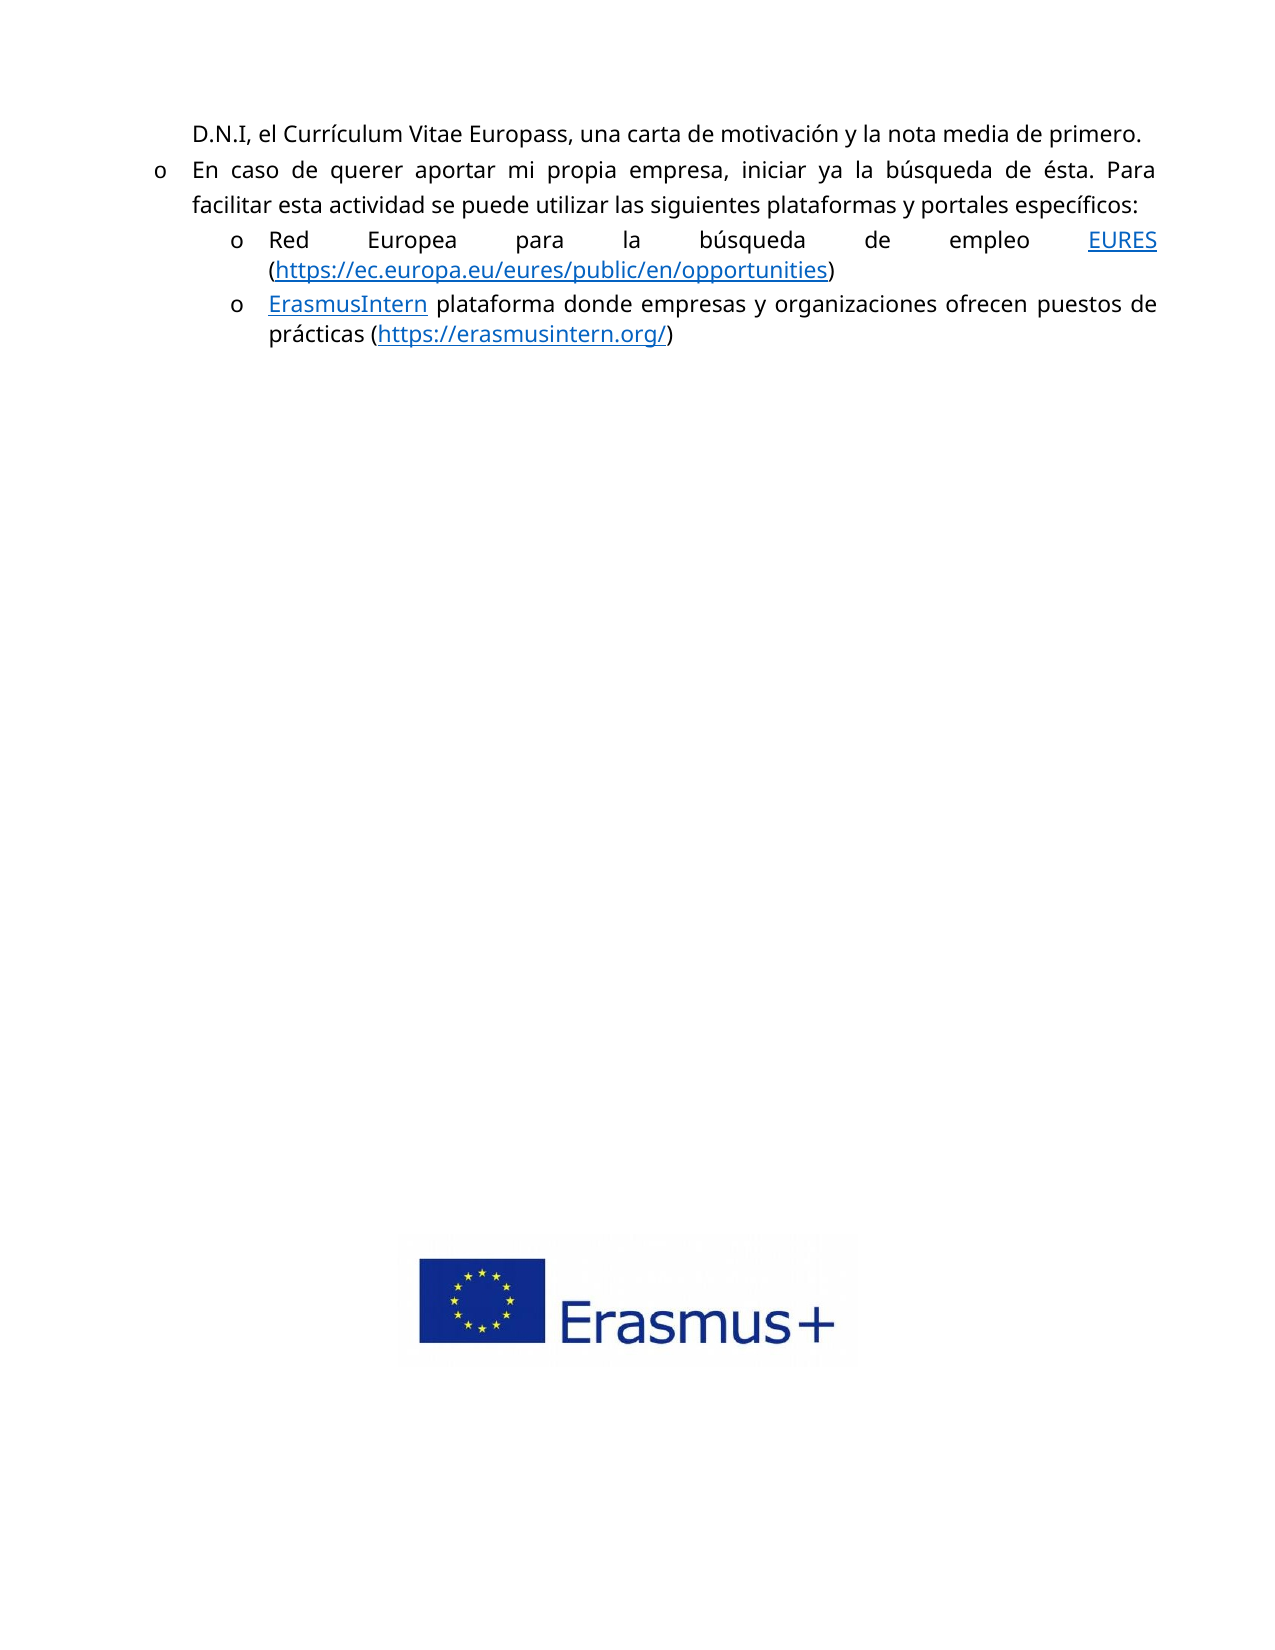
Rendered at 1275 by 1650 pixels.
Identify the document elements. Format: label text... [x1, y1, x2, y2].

list ErasmusIntern plataforma donde empresas y organizaciones ofrecen puestos de prácticas (https://erasmusintern.org/) [230, 288, 1157, 349]
list En caso de querer aportar mi propia empresa, iniciar ya la búsqueda de ésta. Para facilitar esta actividad se puede utilizar las siguientes plataformas y portales específicos: [153, 154, 1157, 220]
list Red Europea para la búsqueda de empleo EURES (https://ec.europa.eu/eures/public/en/opportunities) [230, 223, 1157, 285]
picture [397, 1234, 858, 1367]
text D.N.I, el Currículum Vitae Europass, una carta de motivación y la nota media de primero. [192, 118, 1157, 149]
